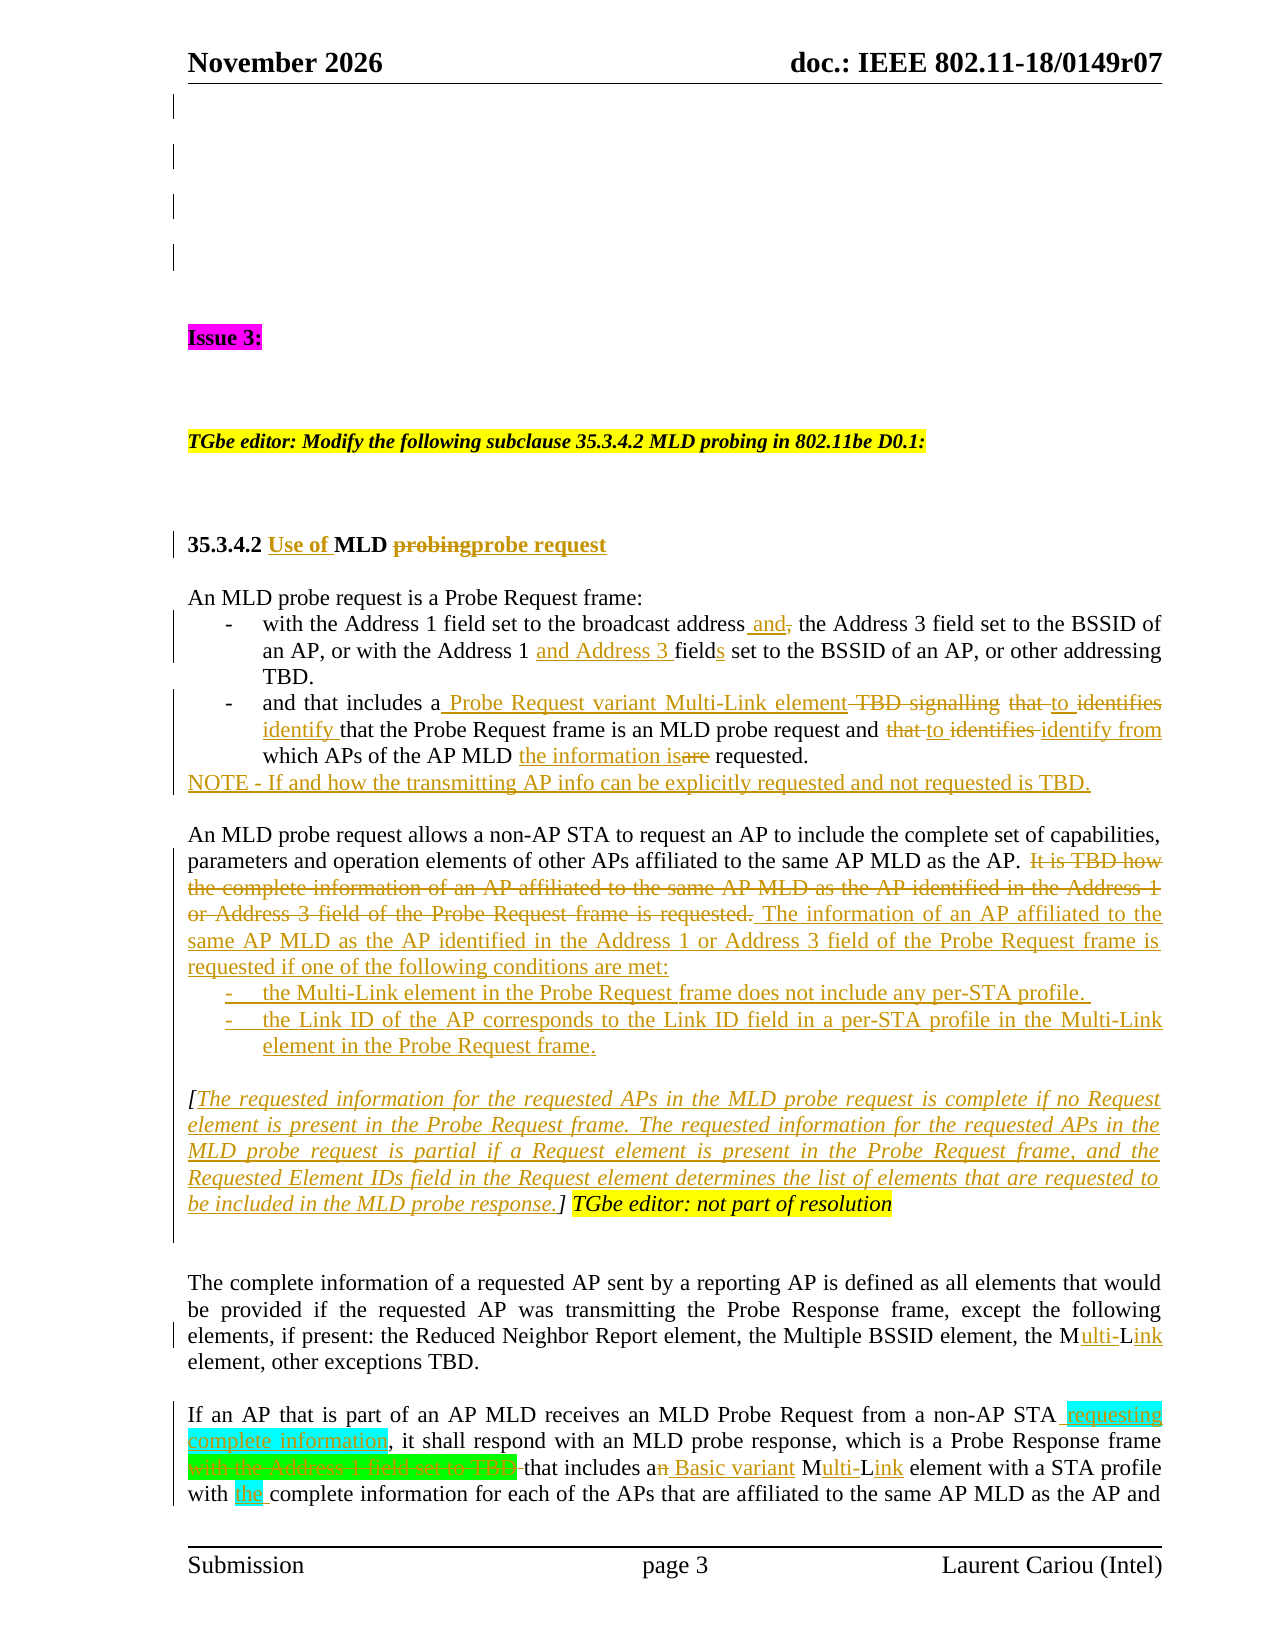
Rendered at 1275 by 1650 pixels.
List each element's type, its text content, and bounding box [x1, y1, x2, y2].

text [187, 1401, 1162, 1506]
text 35.3.4.2 MLD [187, 531, 1162, 558]
text [] TGbe editor: not part of resolution [187, 1085, 1162, 1217]
text Issue 3: [187, 323, 1162, 350]
text An MLD probe request allows a non-AP STA to request an AP to include the complete set of capabilities, parameters and operation elements of other APs affiliated to the same AP MLD as the AP. [187, 821, 1162, 979]
text An MLD probe request is a Probe Request frame: [187, 584, 1162, 610]
text The complete information of a requested AP sent by a reporting AP is defined as all elements that would be provided if the requested AP was transmitting the Probe Response frame, except the following elements, if present: the Reduced Neighbor Report element, the Multiple BSSID element, the ML element, other exceptions TBD. [187, 1269, 1162, 1375]
list and that includes a that the Probe Request frame is an MLD probe request and which APs of the AP MLD requested. [225, 689, 1162, 768]
list with the Address 1 field set to the broadcast address the Address 3 field set to the BSSID of an AP, or with the Address 1 field set to the BSSID of an AP, or other addressing TBD. [225, 610, 1162, 689]
text TGbe editor: Modify the following subclause 35.3.4.2 MLD probing in 802.11be D0.1: [187, 428, 1162, 453]
